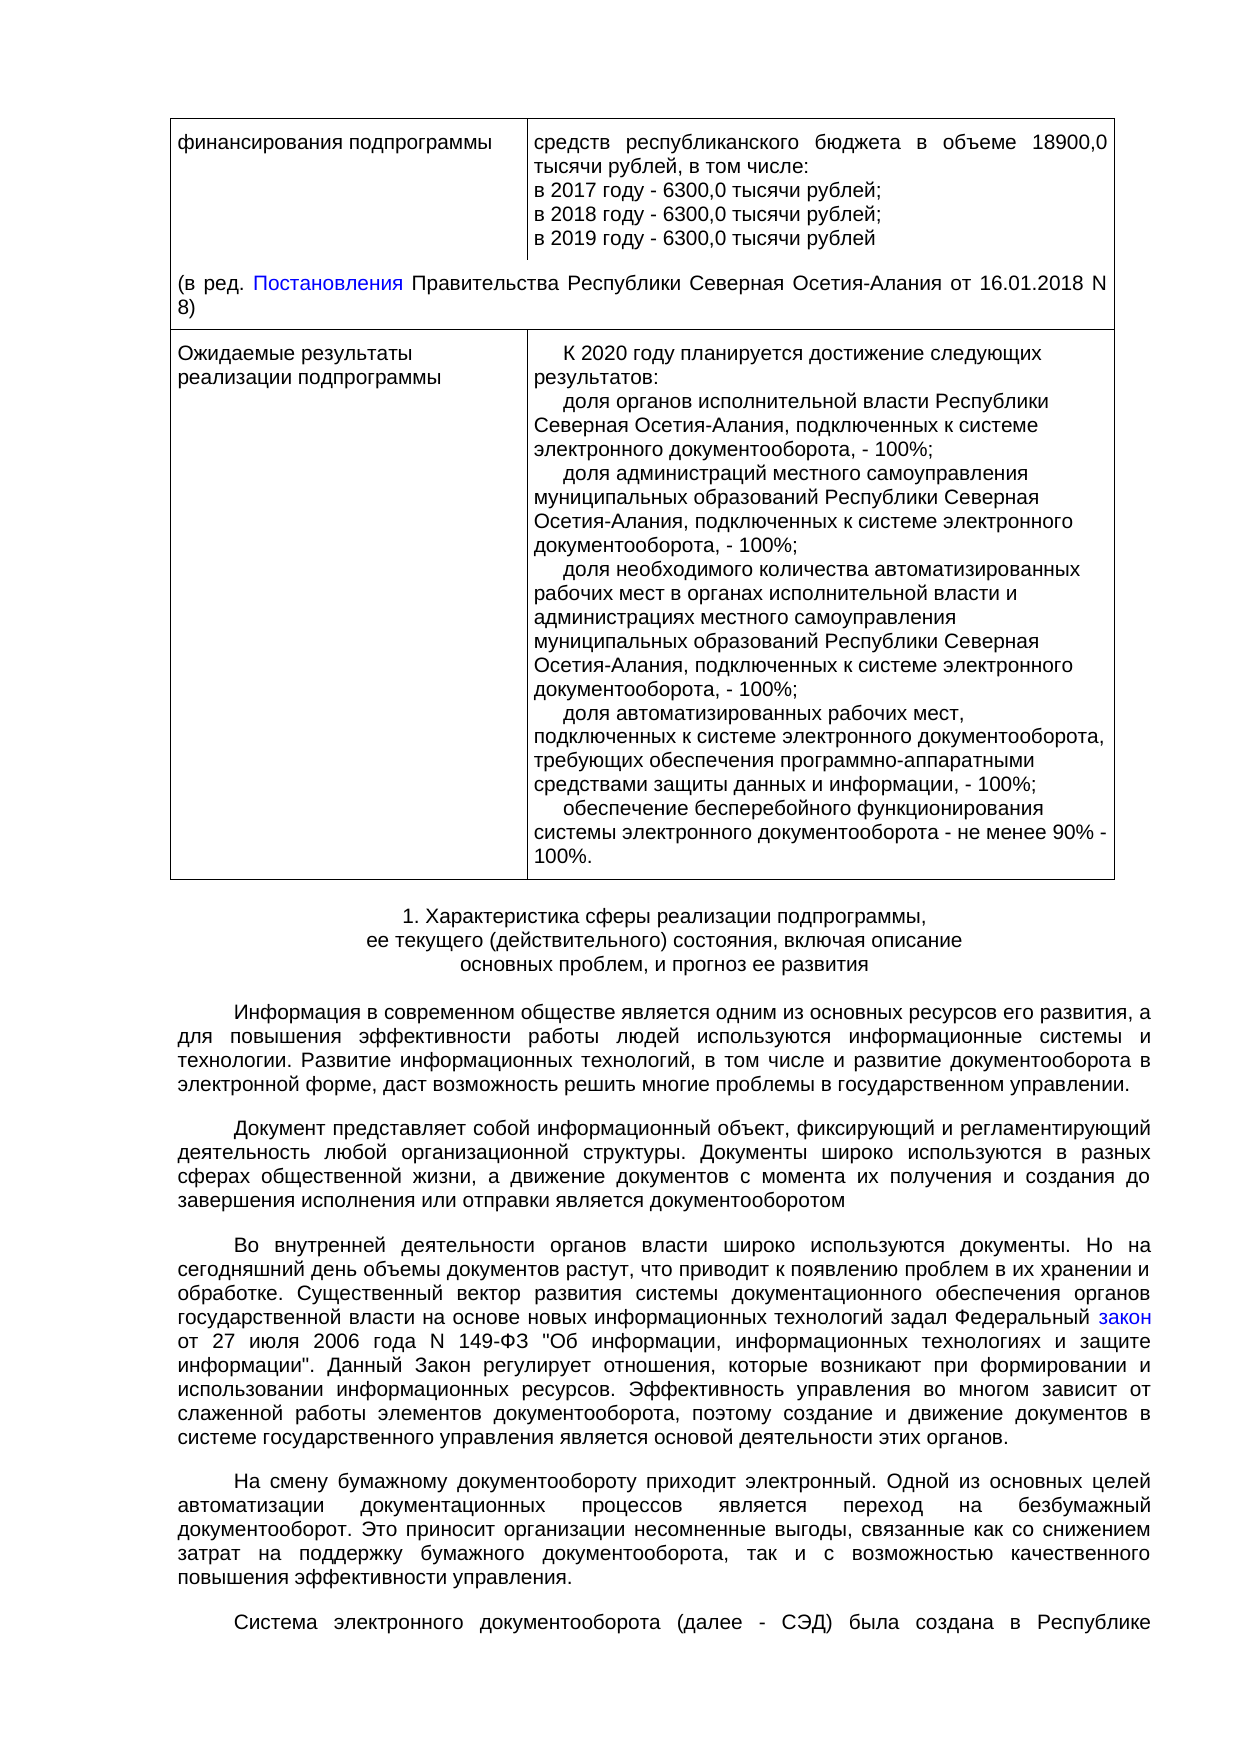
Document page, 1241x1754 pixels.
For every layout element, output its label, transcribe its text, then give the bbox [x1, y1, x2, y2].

table_cell Ожидаемые результаты реализации подпрограммы [171, 330, 527, 879]
text Документ представляет собой информационный объект, фиксирующий и регламентирующий деятельность любой организационной структуры. Документы широко используются в разных сферах общественной жизни, а движение документов с момента их получения и создания до завершения исполнения или отправки является документооборотом [177, 1116, 1152, 1212]
table_cell К 2020 году планируется достижение следующих результатов: доля органов исполнительной власти Республики Северная Осетия-Алания, подключенных к системе электронного документооборота, - 100%; доля администраций местного самоуправления муниципальных образований Республики Северная Осетия-Алания, подключенных к системе электронного документооборота, - 100%; доля необходимого количества автоматизированных рабочих мест в органах исполнительной власти и администрациях местного самоуправления муниципальных образований Республики Северная Осетия-Алания, подключенных к системе электронного документооборота, - 100%; доля автоматизированных рабочих мест, подключенных к системе электронного документооборота, требующих обеспечения программно-аппаратными средствами защиты данных и информации, - 100%; обеспечение бесперебойного функционирования системы электронного документооборота - не менее 90% - 100%. [528, 330, 1114, 879]
text На смену бумажному документообороту приходит электронный. Одной из основных целей автоматизации документационных процессов является переход на безбумажный документооборот. Это приносит организации несомненные выгоды, связанные как со снижением затрат на поддержку бумажного документооборота, так и с возможностью качественного повышения эффективности управления. [177, 1469, 1152, 1589]
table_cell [528, 119, 1114, 260]
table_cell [171, 119, 527, 260]
text ее текущего (действительного) состояния, включая описание [177, 928, 1152, 952]
text 1. Характеристика сферы реализации подпрограммы, [177, 904, 1152, 928]
text Во внутренней деятельности органов власти широко используются документы. Но на сегодняшний день объемы документов растут, что приводит к появлению проблем в их хранении и обработке. Существенный вектор развития системы документационного обеспечения органов государственной власти на основе новых информационных технологий задал Федеральный закон от 27 июля 2006 года N 149-ФЗ "Об информации, информационных технологиях и защите информации". Данный Закон регулирует отношения, которые возникают при формировании и использовании информационных ресурсов. Эффективность управления во многом зависит от слаженной работы элементов документооборота, поэтому создание и движение документов в системе государственного управления является основой деятельности этих органов. [177, 1233, 1152, 1448]
text Информация в современном обществе является одним из основных ресурсов его развития, а для повышения эффективности работы людей используются информационные системы и технологии. Развитие информационных технологий, в том числе и развитие документооборота в электронной форме, даст возможность решить многие проблемы в государственном управлении. [177, 999, 1152, 1095]
text основных проблем, и прогноз ее развития [177, 952, 1152, 976]
table_cell (в ред. Постановления Правительства Республики Северная Осетия-Алания от 16.01.2018 N 8) [171, 260, 1114, 329]
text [177, 1610, 1152, 1634]
